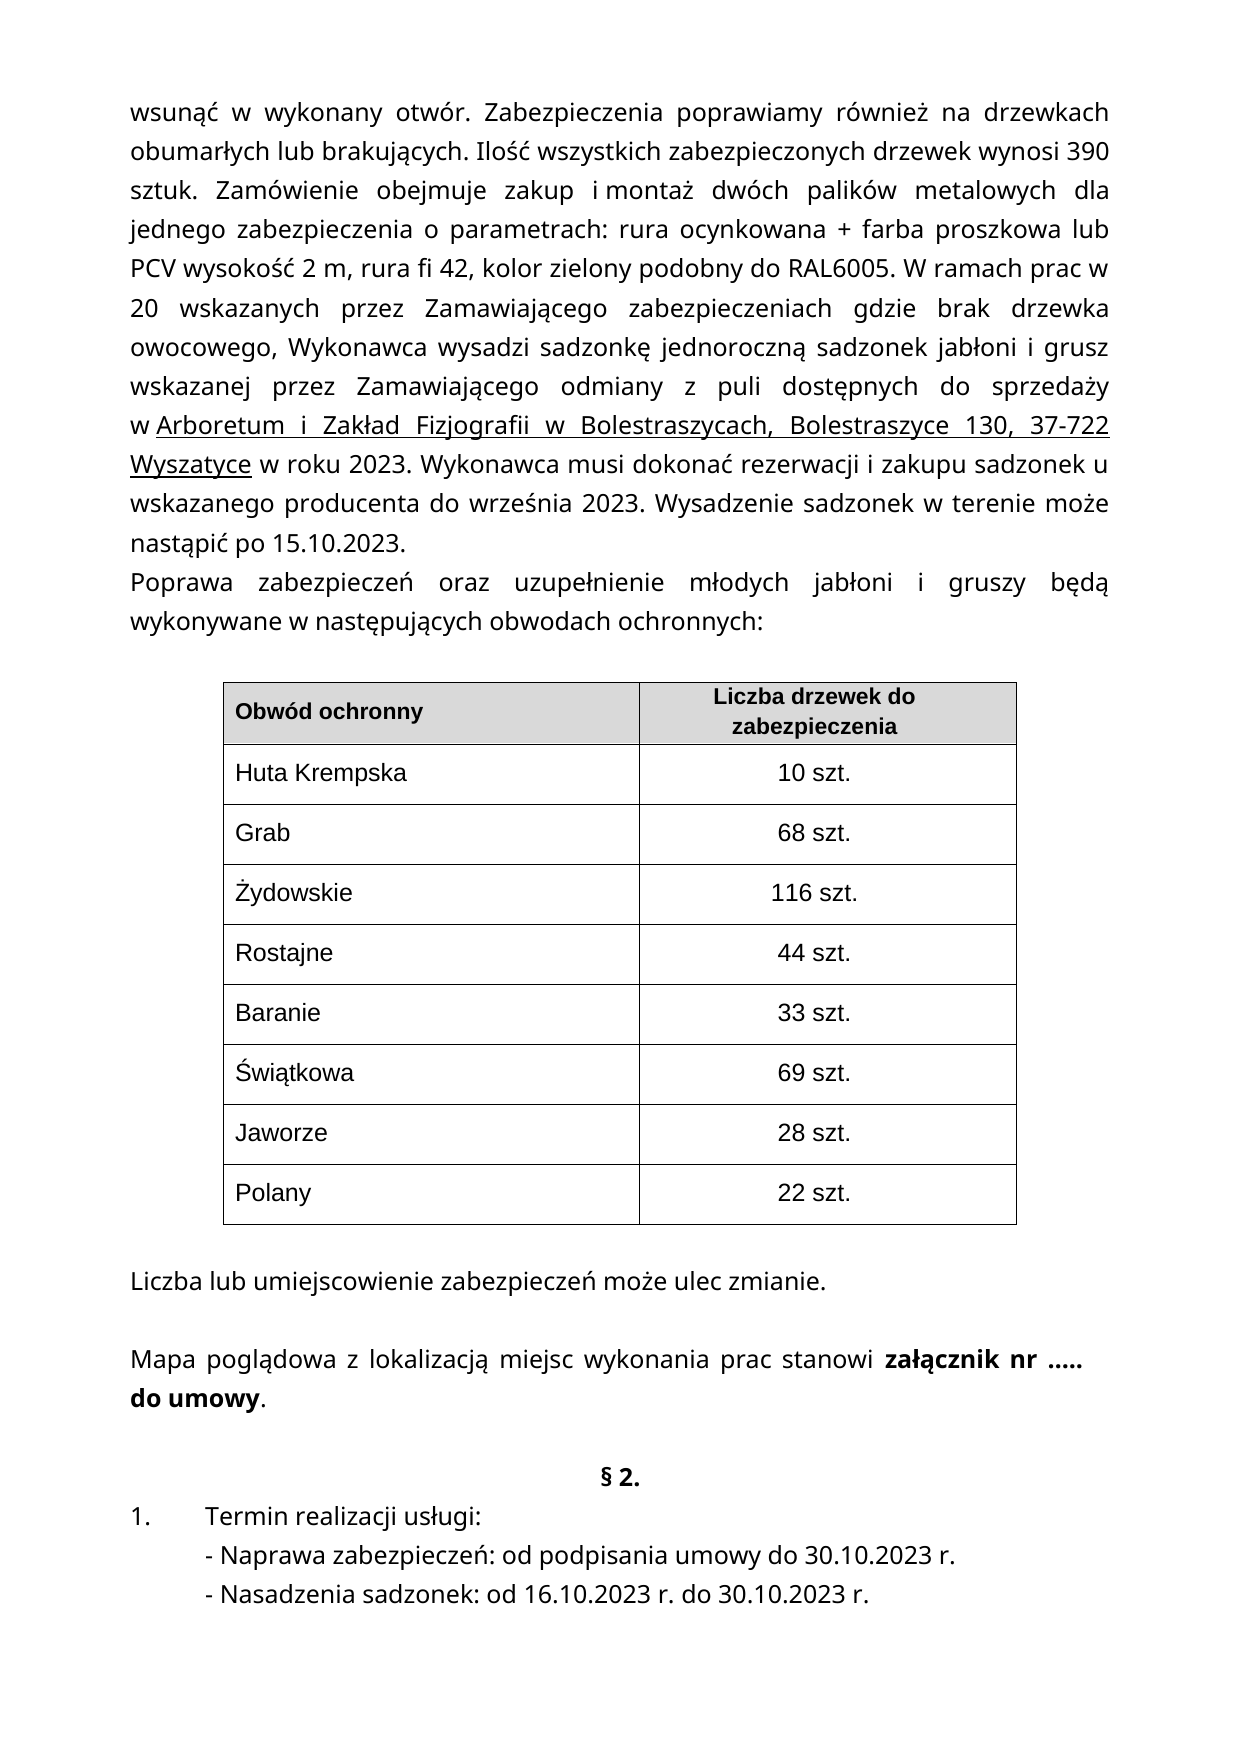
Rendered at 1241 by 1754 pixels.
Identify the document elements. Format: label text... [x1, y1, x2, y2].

table_cell Polany [224, 1165, 639, 1223]
text § 2. [130, 1459, 1110, 1493]
table_cell 116 szt. [640, 865, 1016, 923]
table_cell Żydowskie [224, 865, 639, 923]
text Poprawa zabezpieczeń oraz uzupełnienie młodych jabłoni i gruszy będą wykonywane w następujących obwodach ochronnych: [130, 564, 1110, 638]
table_cell 69 szt. [640, 1045, 1016, 1103]
table_cell Jaworze [224, 1105, 639, 1163]
text Mapa poglądowa z lokalizacją miejsc wykonania prac stanowi załącznik nr ….. do umowy. [130, 1342, 1083, 1415]
table_cell 22 szt. [640, 1165, 1016, 1223]
table_cell 28 szt. [640, 1105, 1016, 1163]
table_cell Huta Krempska [224, 745, 639, 803]
table_cell 44 szt. [640, 925, 1016, 983]
text Liczba lub umiejscowienie zabezpieczeń może ulec zmianie. [130, 1264, 1110, 1298]
table_cell Świątkowa [224, 1045, 639, 1103]
table_cell Grab [224, 805, 639, 863]
list Termin realizacji usługi: [130, 1499, 1110, 1533]
table_cell 33 szt. [640, 985, 1016, 1043]
table_cell 10 szt. [640, 745, 1016, 803]
list - Nasadzenia sadzonek: od 16.10.2023 r. do 30.10.2023 r. [130, 1577, 1110, 1611]
table_cell 68 szt. [640, 805, 1016, 863]
table_cell Baranie [224, 985, 639, 1043]
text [130, 94, 1110, 559]
table_cell Rostajne [224, 925, 639, 983]
table_header Obwód ochronny [224, 683, 639, 743]
table_header Liczba drzewek do zabezpieczenia [640, 683, 1016, 743]
list - Naprawa zabezpieczeń: od podpisania umowy do 30.10.2023 r. [130, 1538, 1110, 1572]
